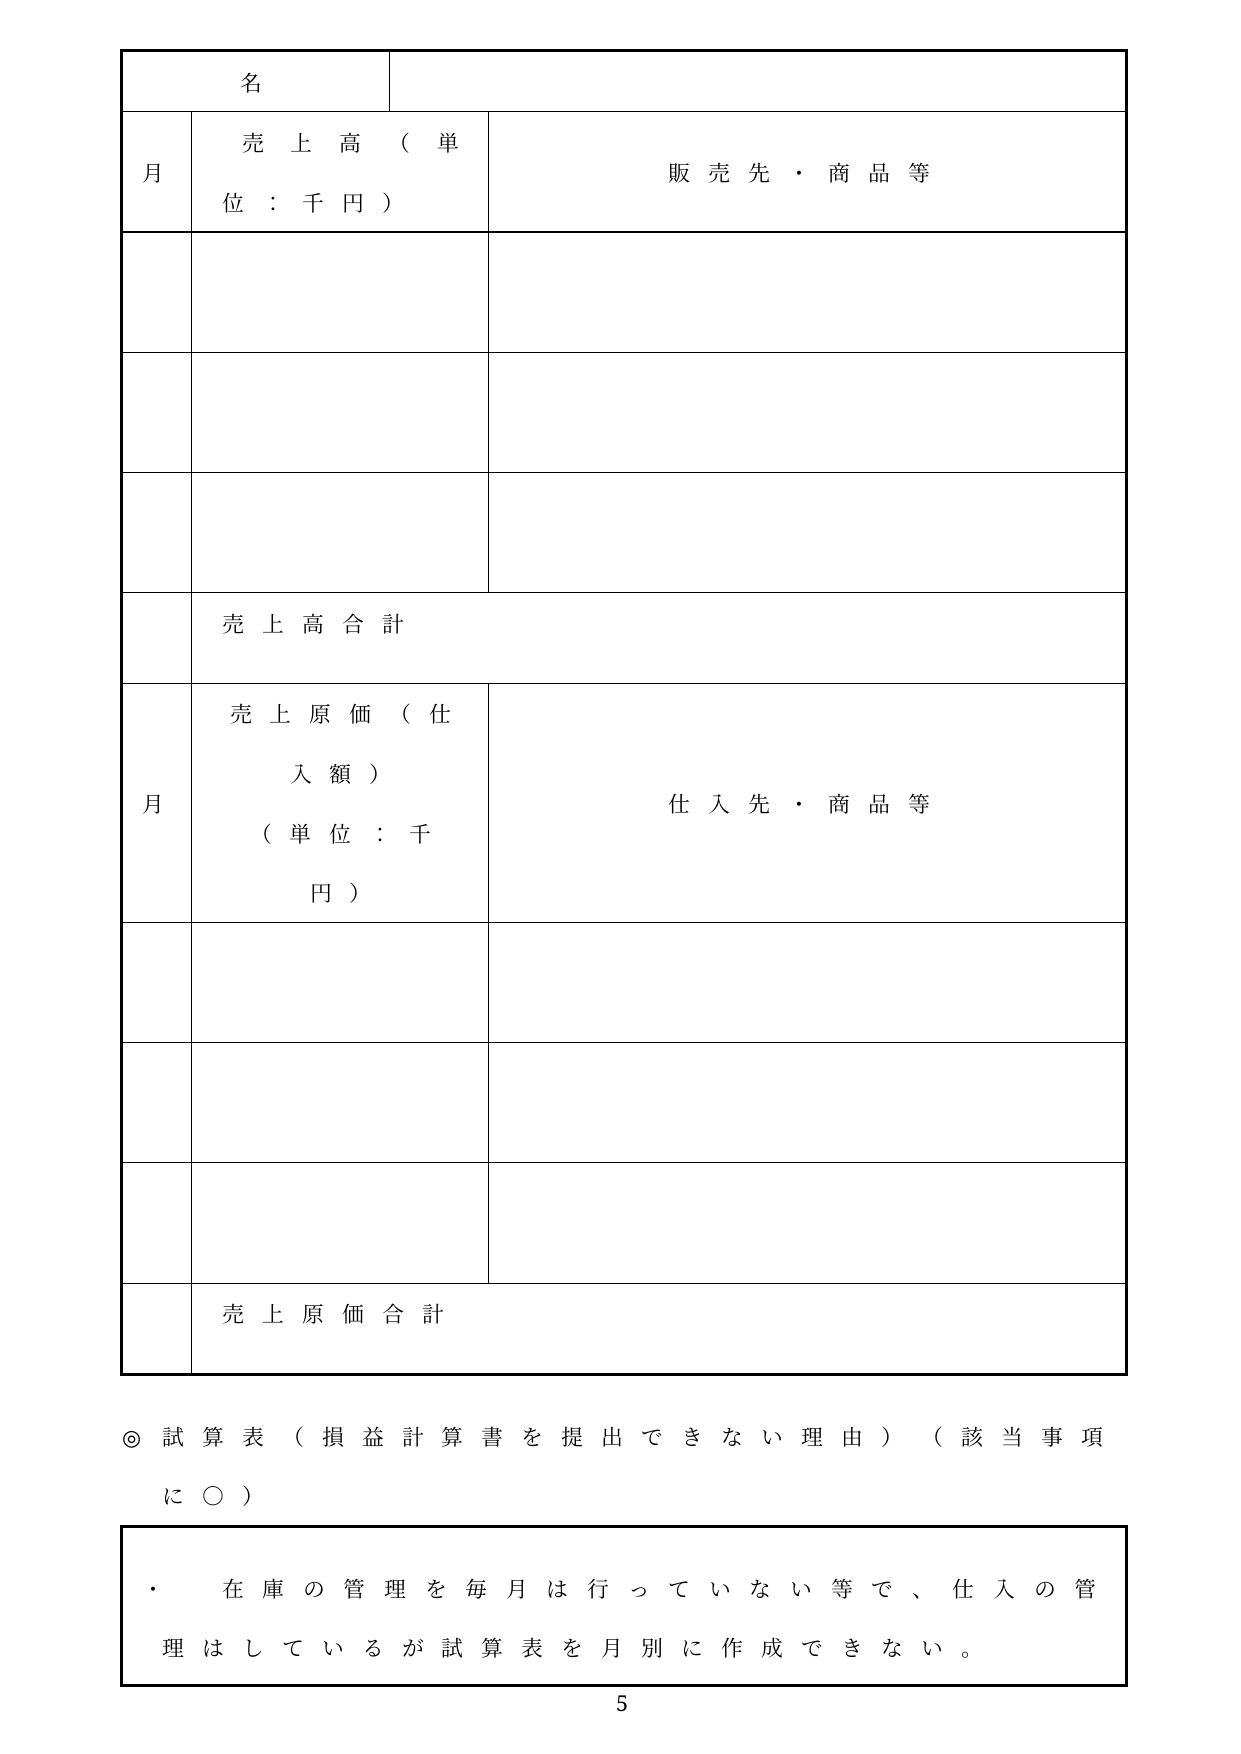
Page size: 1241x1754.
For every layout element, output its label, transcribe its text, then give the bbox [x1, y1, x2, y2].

table_cell 月 [123, 684, 191, 922]
table_cell [192, 1043, 488, 1162]
table_cell [192, 1163, 488, 1282]
table_cell [192, 233, 488, 352]
table_header [390, 52, 1125, 111]
table_cell 販売先・商品等 [489, 112, 1125, 231]
table_cell [123, 1284, 191, 1373]
list 試算表（損益計算書を提出できない理由）（該当事項に○） [122, 1406, 1122, 1525]
table_cell [489, 473, 1125, 592]
table_cell [192, 473, 488, 592]
table_cell 月 [123, 112, 191, 231]
table_cell [489, 233, 1125, 352]
table_cell [123, 593, 191, 682]
table_cell [489, 923, 1125, 1042]
table_cell [123, 473, 191, 592]
table_cell 仕入先・商品等 [489, 684, 1125, 922]
table_cell [192, 353, 488, 472]
table_cell 売上原価合計 [192, 1284, 1125, 1373]
table_cell [489, 1043, 1125, 1162]
table_cell [123, 1043, 191, 1162]
table_header 申 告 者 名 [123, 52, 389, 111]
table_cell [123, 1163, 191, 1282]
table_cell [489, 353, 1125, 472]
table_cell [192, 923, 488, 1042]
table_cell 売上原価（仕入額） （単位：千円） [192, 684, 488, 922]
table_cell 売上高合計 [192, 593, 1125, 682]
table_cell [123, 353, 191, 472]
table_cell [123, 233, 191, 352]
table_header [123, 1528, 1125, 1684]
table_cell 売上高（単位：千円） [192, 112, 488, 231]
table_cell [123, 923, 191, 1042]
table_cell [489, 1163, 1125, 1282]
